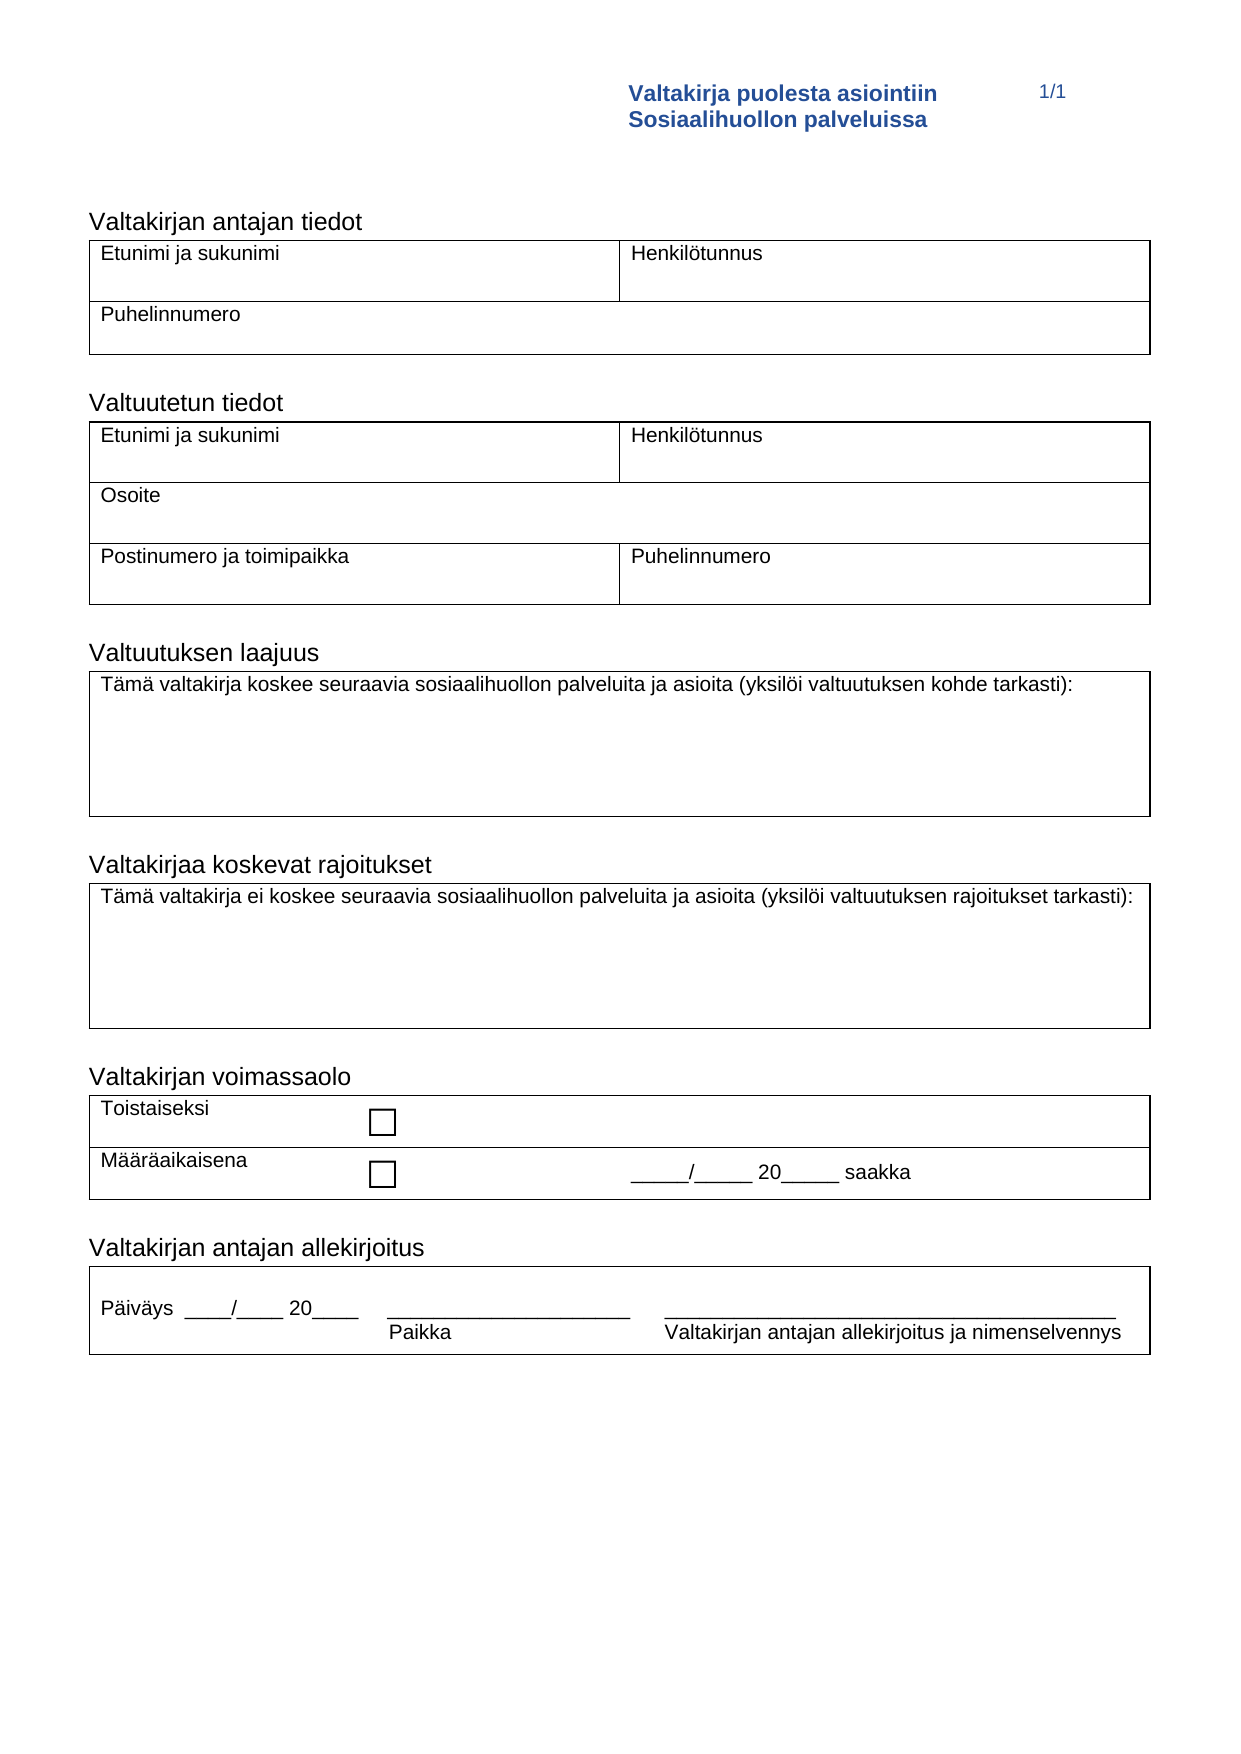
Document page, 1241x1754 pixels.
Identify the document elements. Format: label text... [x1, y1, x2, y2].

table_header Etunimi ja sukunimi [90, 423, 619, 482]
table_header Päiväys ____/____ 20____ _____________________ _______________________________________ Paikka Valtakirjan antajan allekirjoitus ja nimenselvennys [90, 1267, 1149, 1354]
table_header Henkilötunnus [620, 423, 1149, 482]
table_cell Osoite [90, 483, 1149, 543]
table_header Etunimi ja sukunimi [90, 241, 619, 301]
table_header [620, 1096, 1149, 1147]
table_header Henkilötunnus [620, 241, 1149, 301]
text Valtakirjan antajan allekirjoitus [89, 1200, 1152, 1262]
text Valtakirjan antajan tiedot [89, 207, 1152, 236]
text Valtakirjaa koskevat rajoitukset [89, 817, 1152, 879]
table_cell Puhelinnumero [620, 544, 1149, 604]
text Valtuutuksen laajuus [89, 605, 1152, 667]
table_cell Puhelinnumero [90, 302, 1149, 354]
table_cell Postinumero ja toimipaikka [90, 544, 619, 604]
text Valtuutetun tiedot [89, 355, 1152, 417]
table_header Tämä valtakirja ei koskee seuraavia sosiaalihuollon palveluita ja asioita (yksilöi valtuutuksen rajoitukset tarkasti): [90, 884, 1149, 1028]
text Valtakirjan voimassaolo [89, 1029, 1152, 1091]
table_cell Määräaikaisena [90, 1148, 354, 1199]
table_header Tämä valtakirja koskee seuraavia sosiaalihuollon palveluita ja asioita (yksilöi valtuutuksen kohde tarkasti): [90, 672, 1149, 816]
table_header Toistaiseksi [90, 1096, 354, 1147]
table_header [354, 1096, 619, 1147]
table_cell _____/_____ 20_____ saakka [620, 1148, 1149, 1199]
